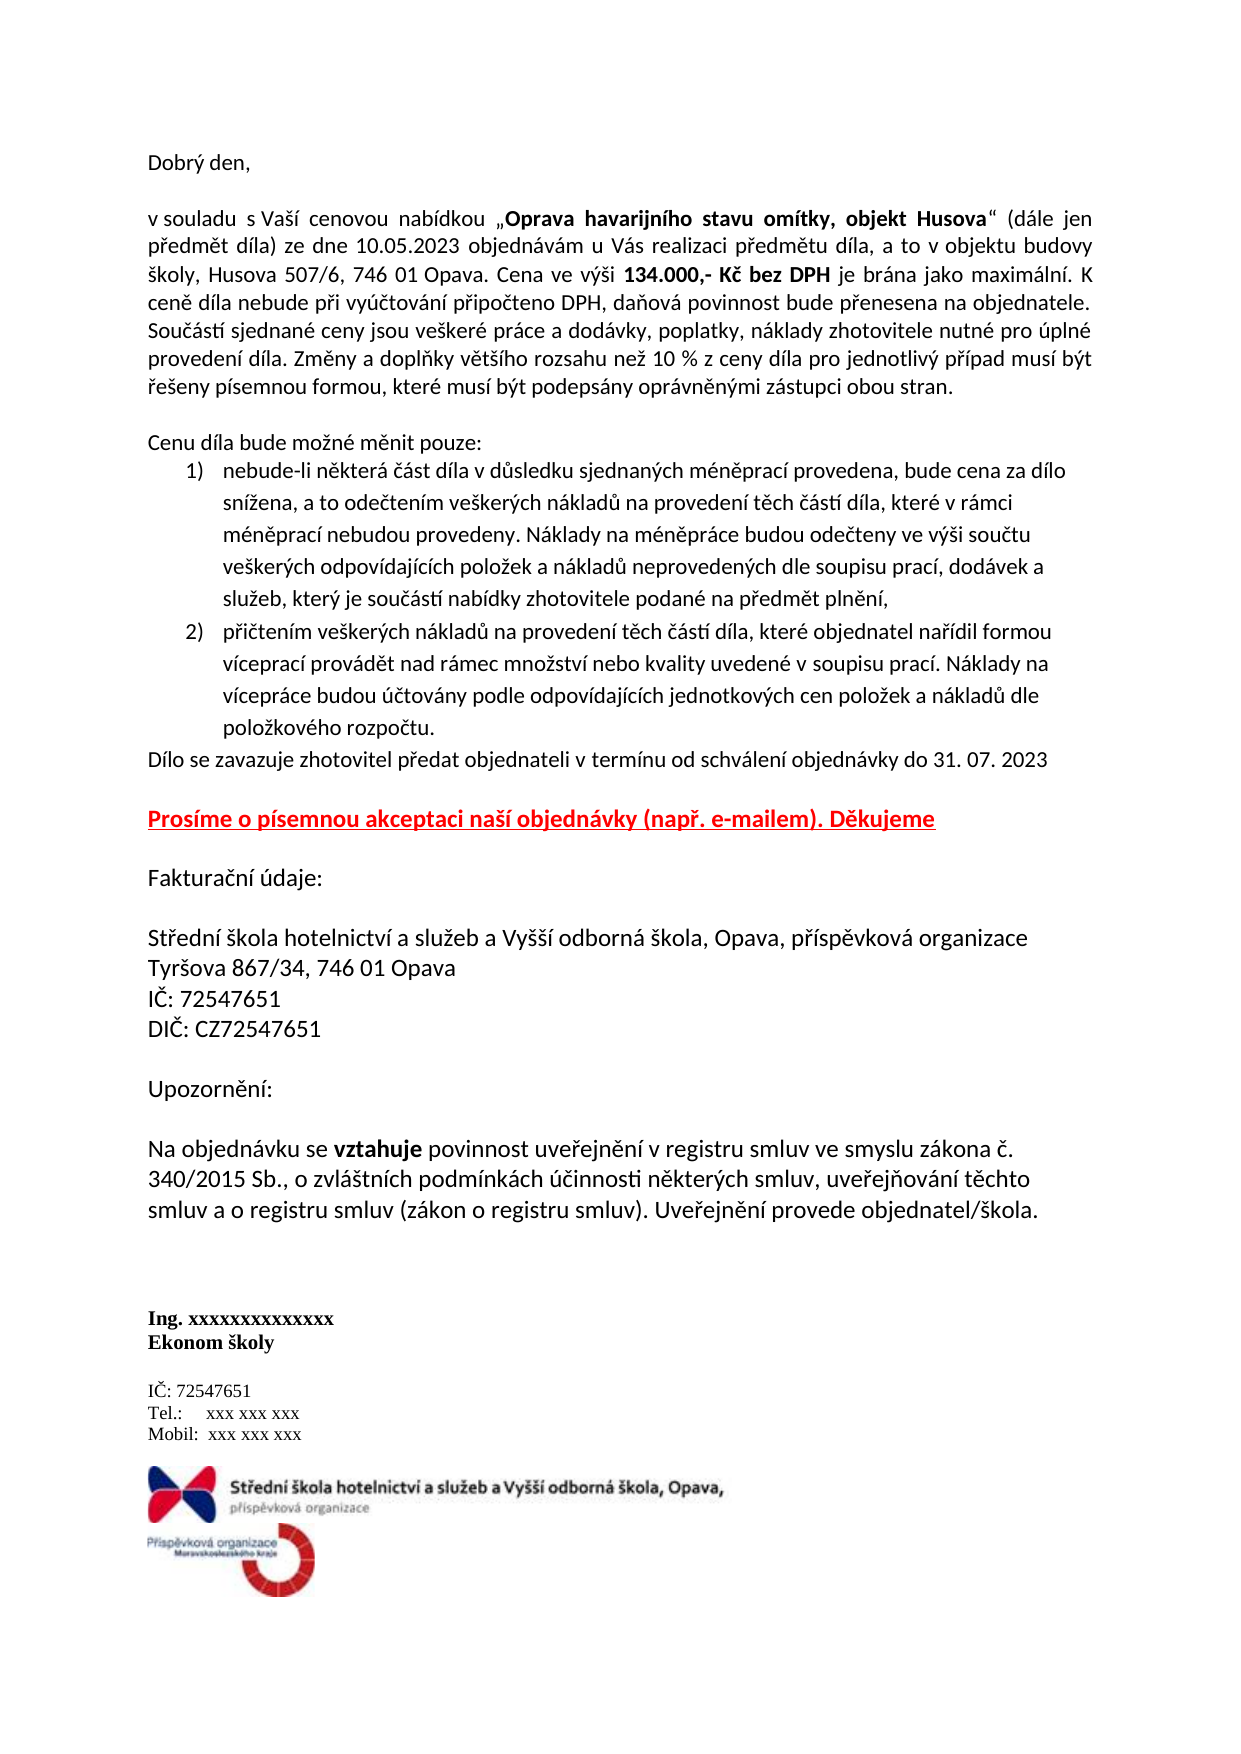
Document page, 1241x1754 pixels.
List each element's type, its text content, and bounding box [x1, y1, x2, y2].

text Na objednávku se vztahuje povinnost uveřejnění v registru smluv ve smyslu zákona č. 340/2015 Sb., o zvláštních podmínkách účinnosti některých smluv, uveřejňování těchto smluv a o registru smluv (zákon o registru smluv). Uveřejnění provede objednatel/škola. [148, 1133, 1093, 1224]
text Upozornění: [148, 1073, 1093, 1104]
list nebude-li některá část díla v důsledku sjednaných méněprací provedena, bude cena za dílo snížena, a to odečtením veškerých nákladů na provedení těch částí díla, které v rámci méněprací nebudou provedeny. Náklady na méněpráce budou odečteny ve výši součtu veškerých odpovídajících položek a nákladů neprovedených dle soupisu prací, dodávek a služeb, který je součástí nabídky zhotovitele podané na předmět plnění, [185, 456, 1093, 613]
text IČ: 72547651 [148, 983, 1093, 1014]
text Dílo se zavazuje zhotovitel předat objednateli v termínu od schválení objednávky do 31. 07. 2023 [148, 746, 1093, 773]
text Cenu díla bude možné měnit pouze: [148, 428, 1093, 456]
text DIČ: CZ72547651 [148, 1014, 1093, 1044]
text Střední škola hotelnictví a služeb a Vyšší odborná škola, Opava, příspěvková organizace [148, 922, 1093, 953]
list přičtením veškerých nákladů na provedení těch částí díla, které objednatel nařídil formou víceprací provádět nad rámec množství nebo kvality uvedené v soupisu prací. Náklady na vícepráce budou účtovány podle odpovídajících jednotkových cen položek a nákladů dle položkového rozpočtu. [185, 617, 1093, 741]
text Tyršova 867/34, 746 01 Opava [148, 953, 1093, 983]
text Ing. xxxxxxxxxxxxxx [148, 1306, 1093, 1329]
text Fakturační údaje: [148, 862, 1093, 893]
text Dobrý den, [148, 148, 1093, 176]
text Prosíme o písemnou akceptaci naší objednávky (např. e-mailem). Děkujeme [148, 803, 1093, 833]
text Tel.: xxx xxx xxx [148, 1402, 1093, 1423]
picture [147, 1466, 732, 1597]
text v souladu s Vaší cenovou nabídkou „Oprava havarijního stavu omítky, objekt Husova“ (dále jen předmět díla) ze dne 10.05.2023 objednávám u Vás realizaci předmětu díla, a to v objektu budovy školy, Husova 507/6, 746 01 Opava. Cena ve výši 134.000,- Kč bez DPH je brána jako maximální. K ceně díla nebude při vyúčtování připočteno DPH, daňová povinnost bude přenesena na objednatele. Součástí sjednané ceny jsou veškeré práce a dodávky, poplatky, náklady zhotovitele nutné pro úplné provedení díla. Změny a doplňky většího rozsahu než 10 % z ceny díla pro jednotlivý případ musí být řešeny písemnou formou, které musí být podepsány oprávněnými zástupci obou stran. [148, 204, 1093, 400]
text Ekonom školy [148, 1329, 1093, 1354]
text IČ: 72547651 [148, 1380, 1093, 1402]
text Mobil: xxx xxx xxx [148, 1423, 1093, 1445]
